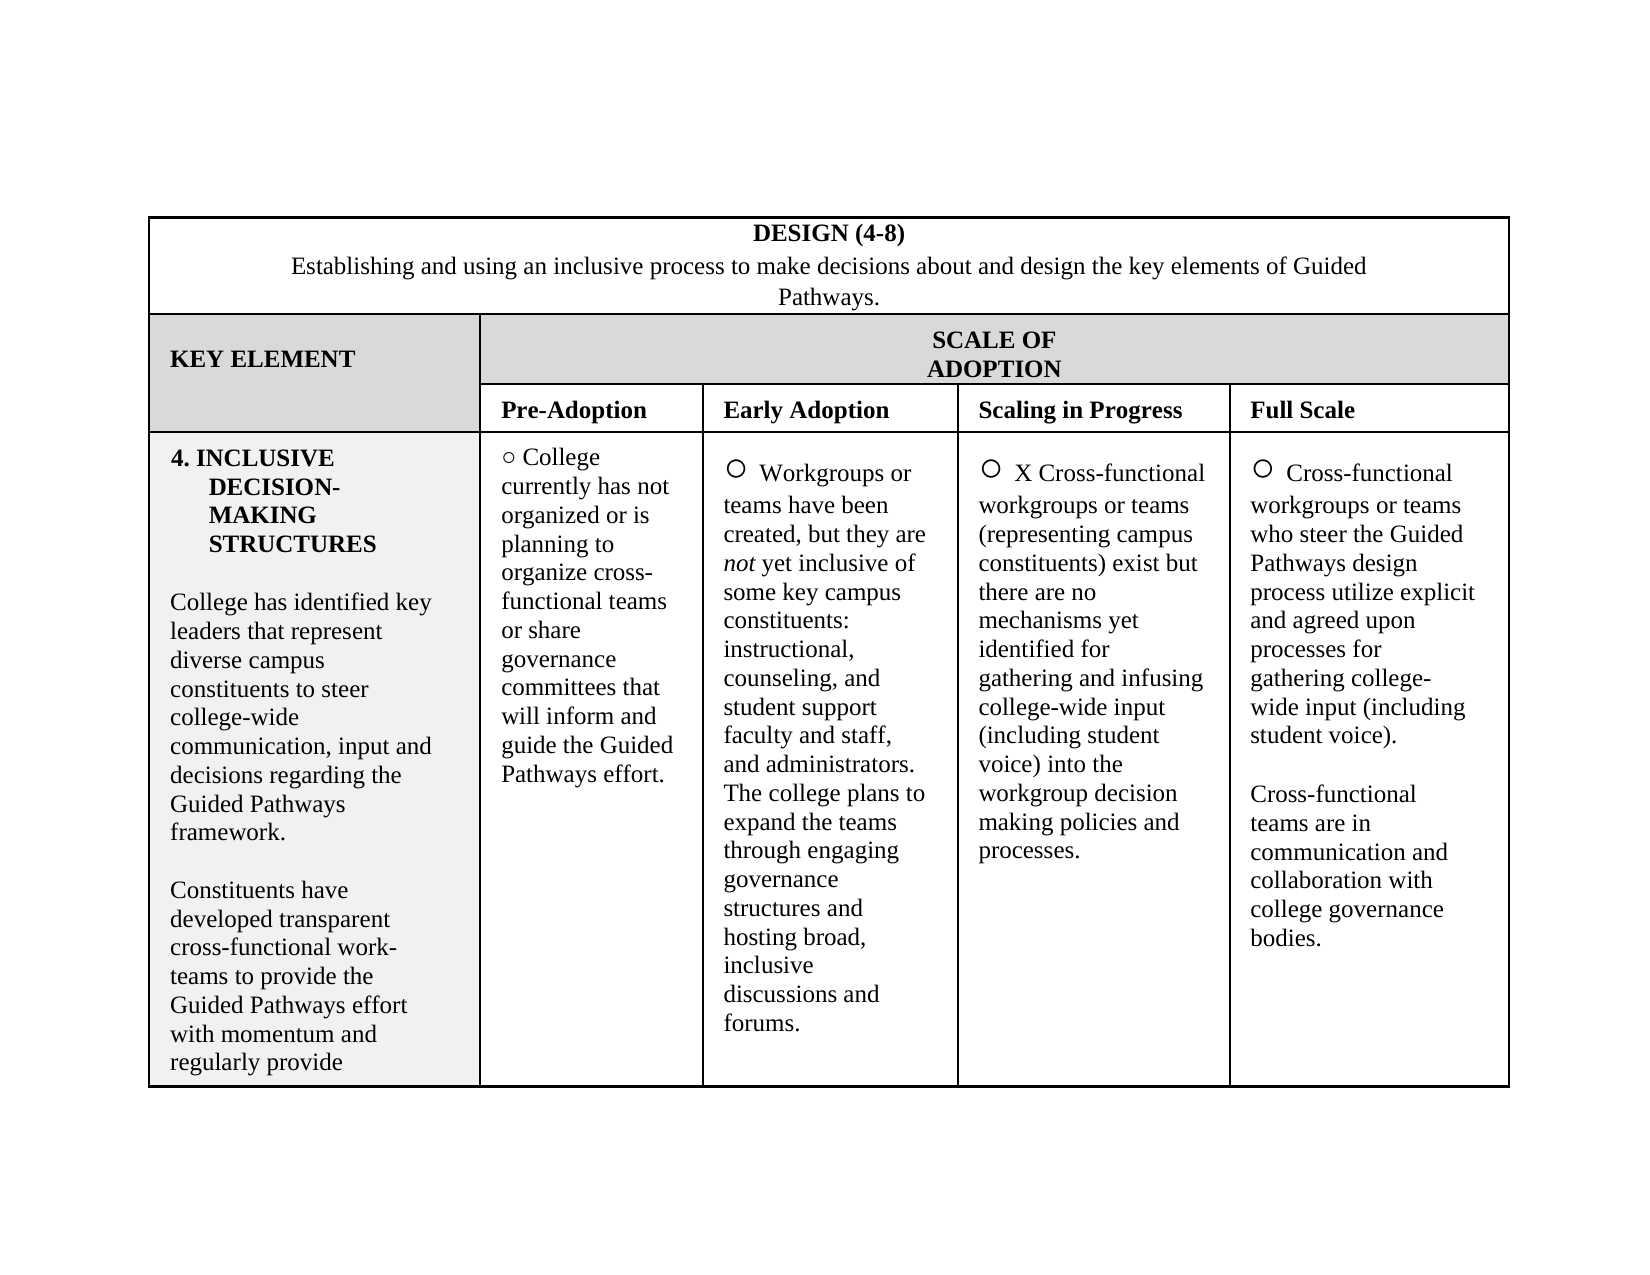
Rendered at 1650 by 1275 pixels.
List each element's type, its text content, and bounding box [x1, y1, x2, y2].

table_header DESIGN (4-8) Establishing and using an inclusive process to make decisions about and design the key elements of Guided Pathways. [150, 219, 1508, 313]
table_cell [959, 433, 1229, 1085]
table_cell KEY ELEMENT [150, 315, 479, 431]
table_cell Scaling in Progress [959, 385, 1229, 431]
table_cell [704, 433, 957, 1085]
table_cell SCALE OF ADOPTION [481, 315, 1508, 383]
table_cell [481, 433, 702, 1085]
table_cell Early Adoption [704, 385, 957, 431]
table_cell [150, 433, 479, 1085]
table_cell Pre-Adoption [481, 385, 702, 431]
table_cell Full Scale [1231, 385, 1508, 431]
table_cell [1231, 433, 1508, 1085]
